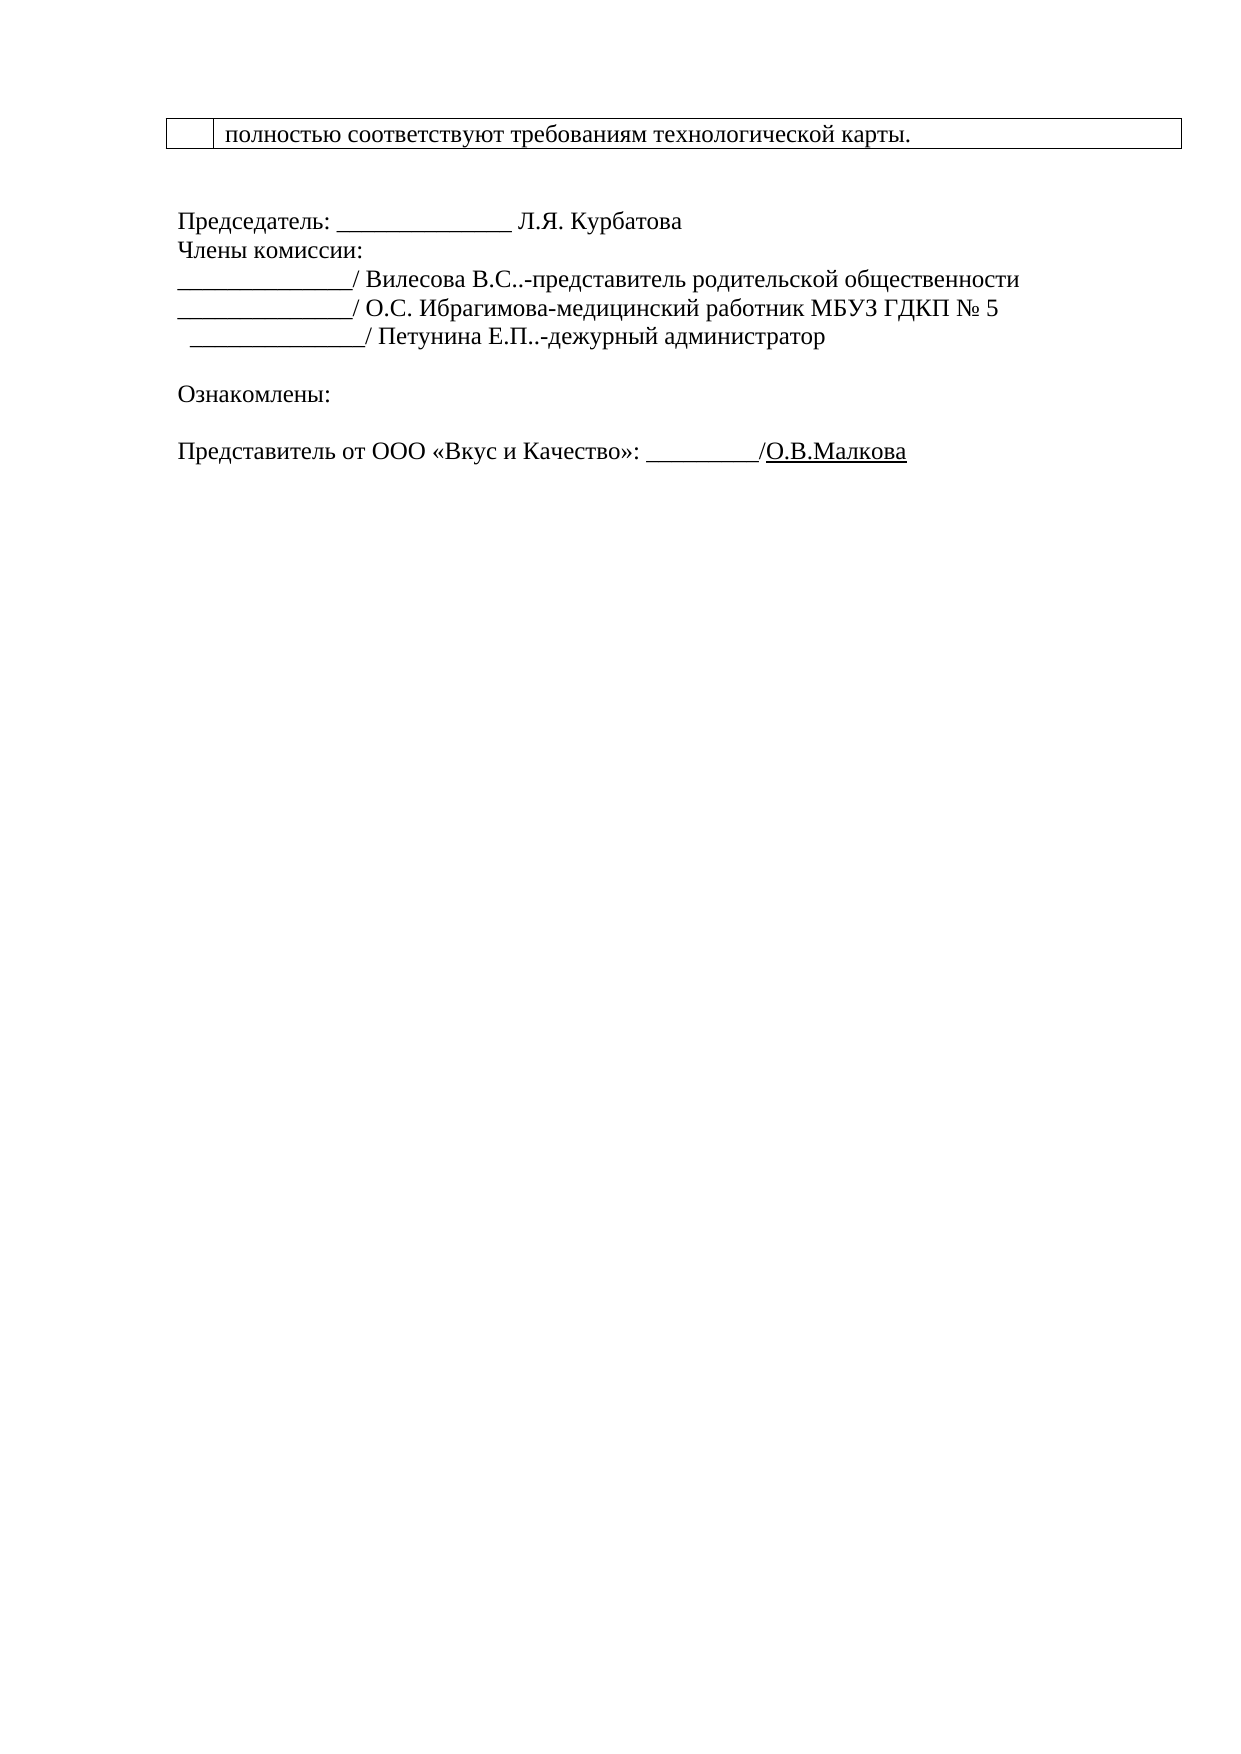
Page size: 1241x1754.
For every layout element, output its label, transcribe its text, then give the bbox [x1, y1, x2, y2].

text Представитель от ООО «Вкус и Качество»: _________/О.В.Малкова [177, 436, 1152, 465]
table_cell 3 [167, 119, 213, 148]
text ______________/ Петунина Е.П..-дежурный администратор [177, 321, 1152, 350]
text ______________/ Вилесова В.С..-представитель родительской общественности [177, 264, 1152, 293]
text Члены комиссии: [177, 235, 1152, 264]
text Председатель: ______________ Л.Я. Курбатова [177, 206, 1152, 235]
text ______________/ О.С. Ибрагимова-медицинский работник МБУЗ ГДКП № 5 [177, 293, 1152, 321]
text Ознакомлены: [177, 379, 1152, 408]
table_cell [214, 119, 1181, 148]
